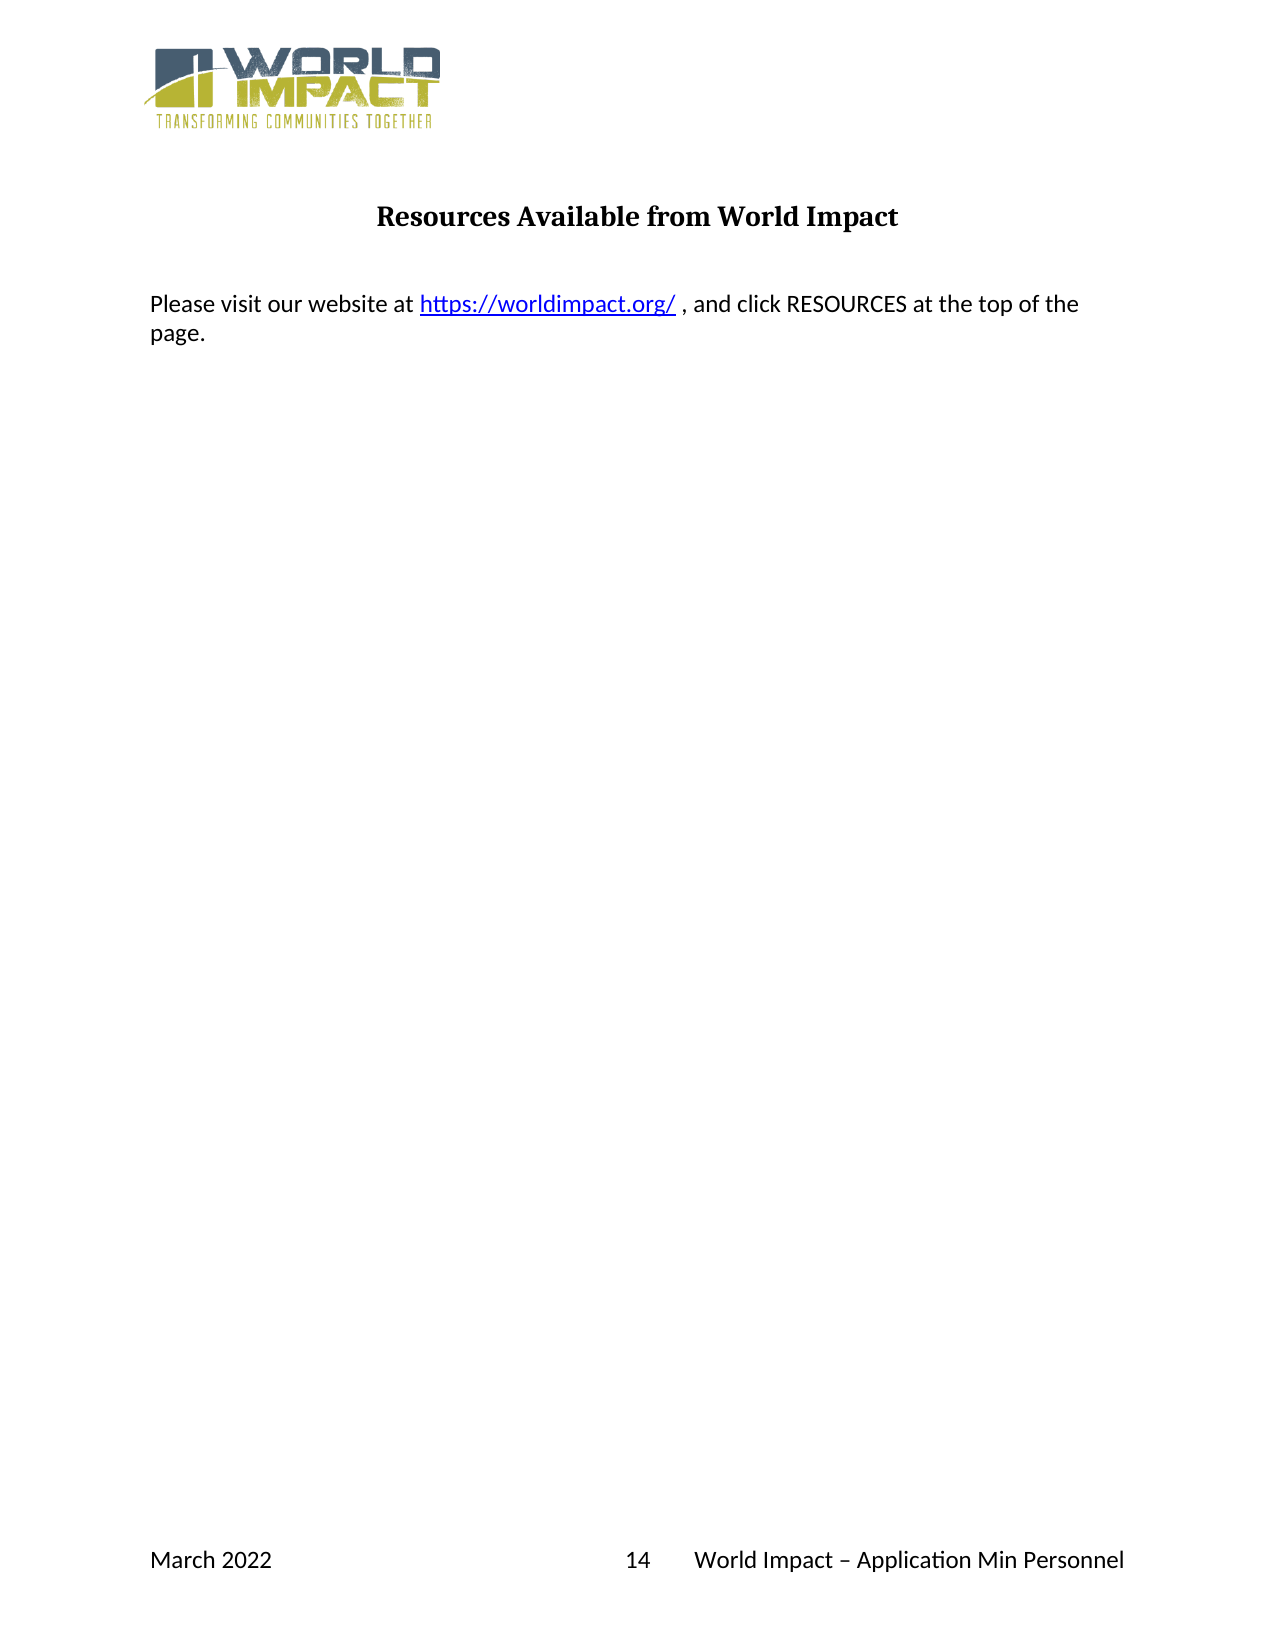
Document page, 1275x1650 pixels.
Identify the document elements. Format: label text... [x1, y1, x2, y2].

picture [143, 46, 442, 128]
text Resources Available from World Impact [150, 200, 1125, 233]
text Please visit our website at https://worldimpact.org/ , and click RESOURCES at the top of the page. [150, 289, 1125, 348]
